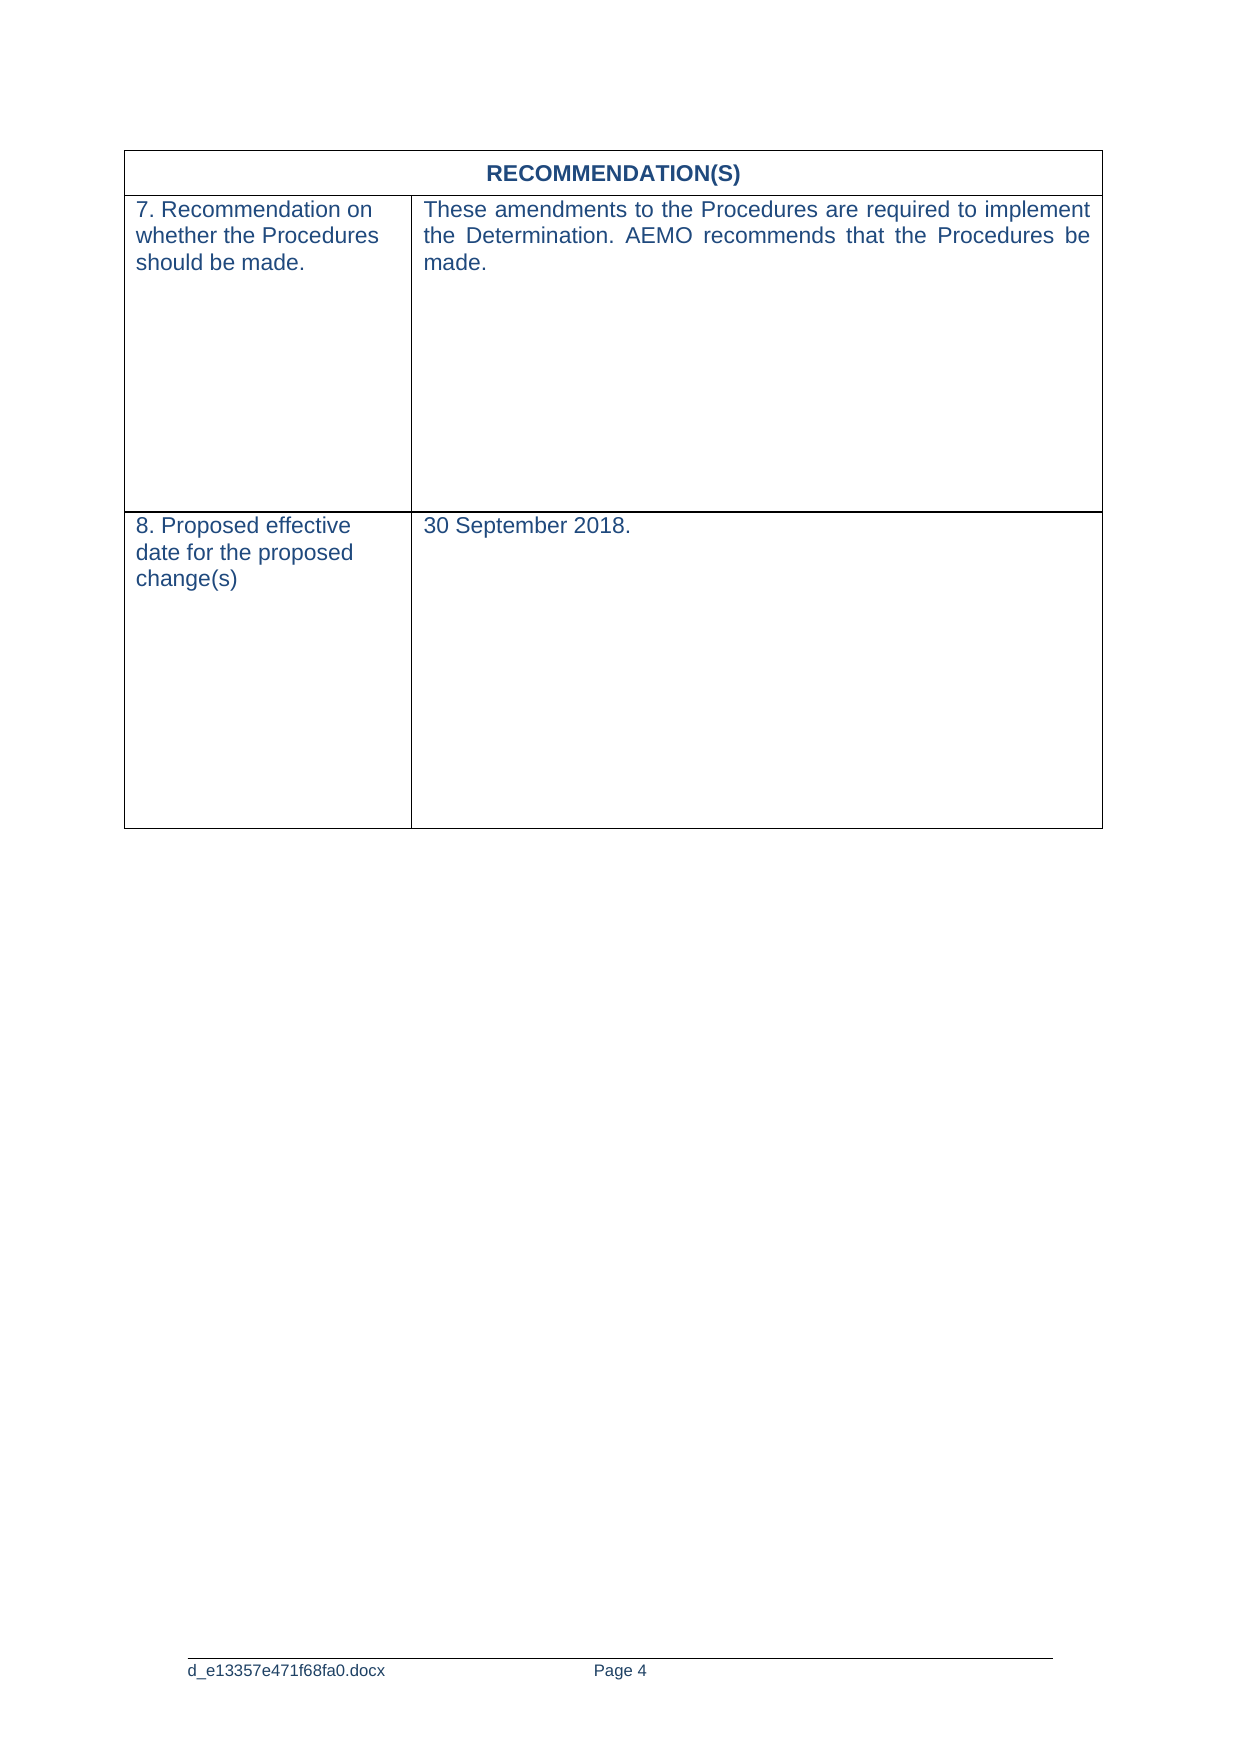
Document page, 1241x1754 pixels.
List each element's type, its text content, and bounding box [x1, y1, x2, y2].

table_cell 30 September 2018. [412, 513, 1102, 828]
table_cell 7. Recommendation on whether the Procedures should be made. [125, 196, 411, 511]
table_cell These amendments to the Procedures are required to implement the Determination. AEMO recommends that the Procedures be made. [412, 196, 1102, 511]
table_cell 8. Proposed effective date for the proposed change(s) [125, 513, 411, 828]
table_header RECOMMENDATION(S) [125, 151, 1102, 195]
